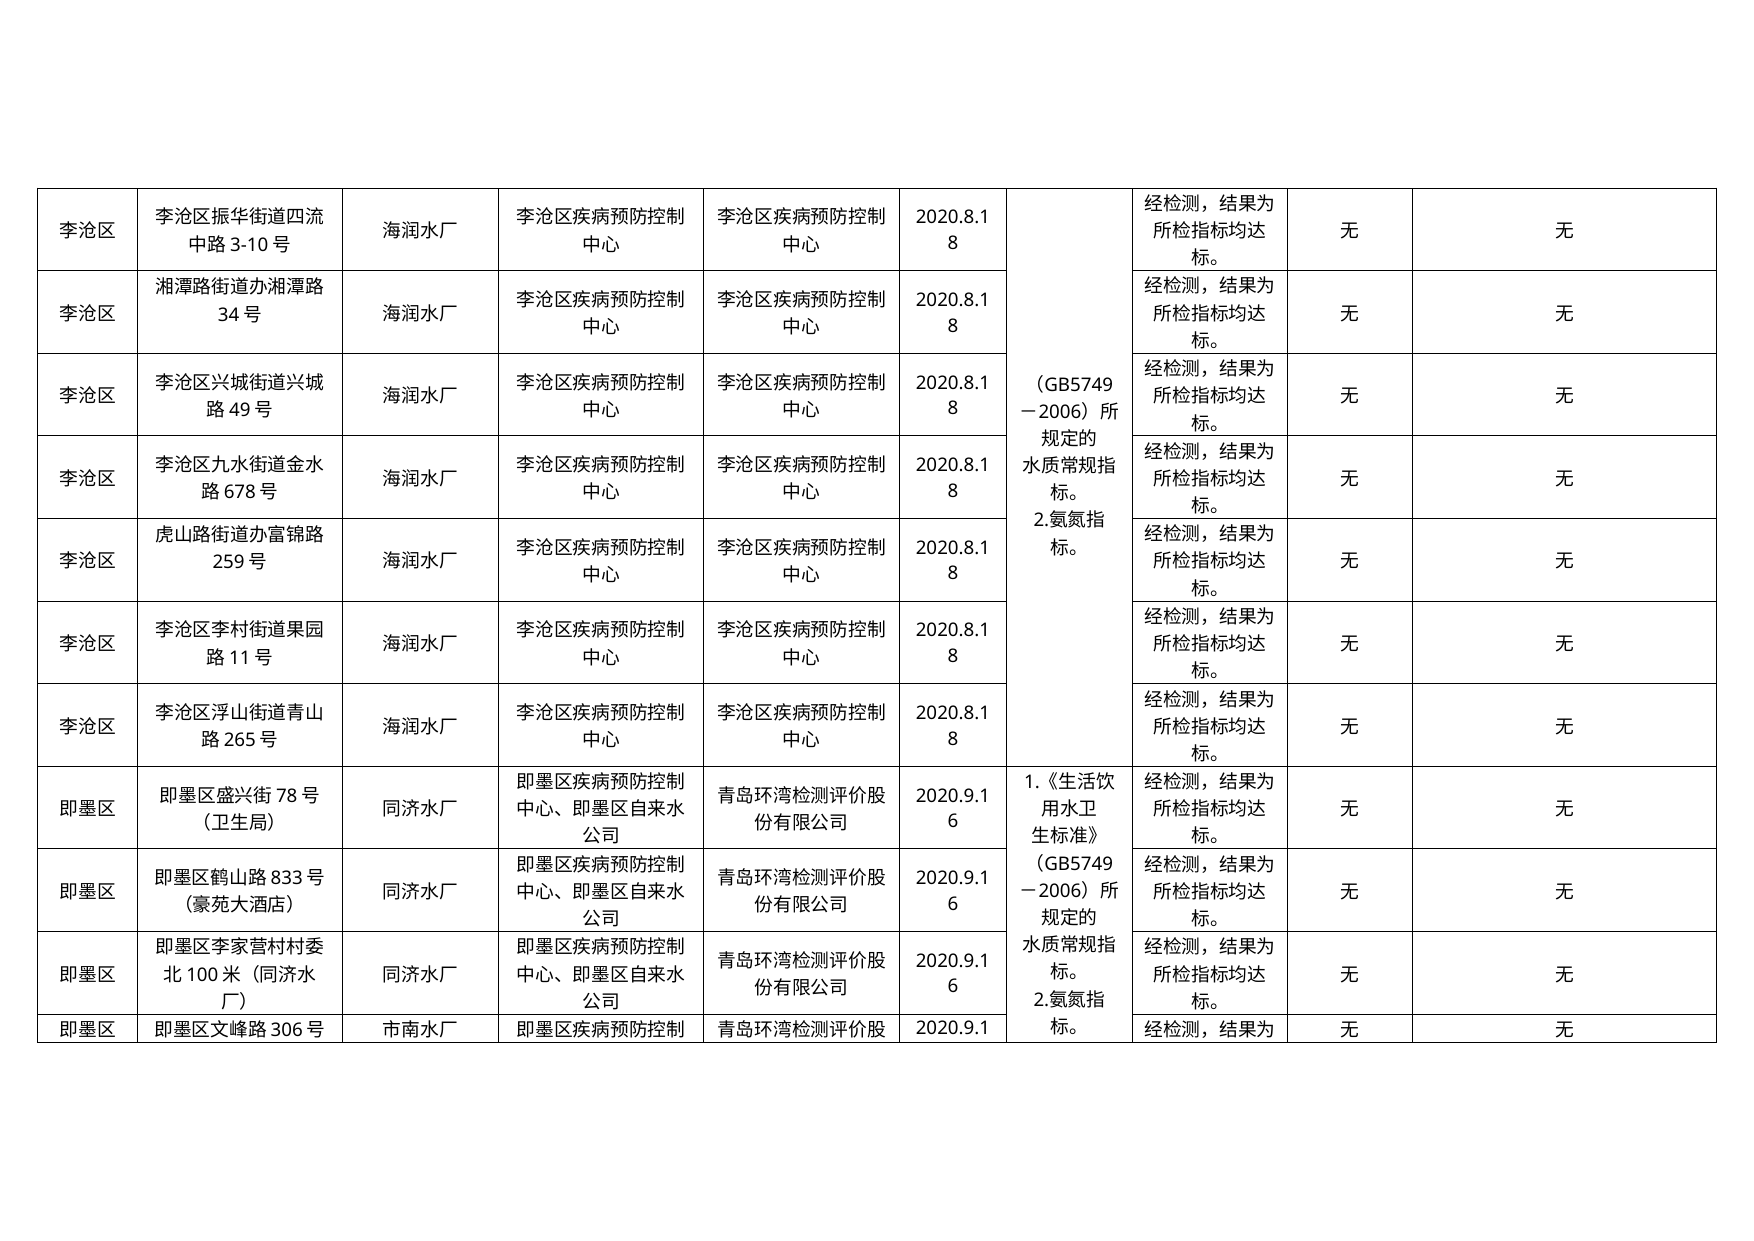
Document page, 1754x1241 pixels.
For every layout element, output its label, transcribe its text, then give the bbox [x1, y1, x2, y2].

table_cell 李沧区疾病预防控制中心 [704, 189, 899, 270]
table_cell 无 [1288, 767, 1412, 848]
table_cell 李沧区疾病预防控制中心 [704, 602, 899, 683]
table_cell 2020.9.16 [900, 932, 1006, 1013]
table_cell 李沧区振华街道四流中路3-10号 [138, 189, 342, 270]
table_cell 海润水厂 [343, 602, 498, 683]
table_cell 李沧区 [38, 271, 137, 353]
table_cell 经检测，结果为所检指标均达标。 [1133, 767, 1287, 848]
table_cell 无 [1413, 271, 1716, 353]
table_cell 即墨区鹤山路833号（豪苑大酒店） [138, 849, 342, 931]
table_cell 海润水厂 [343, 354, 498, 435]
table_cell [1007, 189, 1132, 766]
table_cell 即墨区疾病预防控制中心、即墨区自来水公司 [499, 767, 703, 848]
table_cell 即墨区李家营村村委北100米（同济水厂） [138, 932, 342, 1013]
table_cell 经检测，结果为所检指标均达标。 [1133, 436, 1287, 518]
table_cell 李沧区疾病预防控制中心 [499, 684, 703, 766]
table_cell 李沧区疾病预防控制中心 [704, 354, 899, 435]
table_cell 虎山路街道办富锦路259号 [138, 519, 342, 601]
table_cell 李沧区疾病预防控制中心 [704, 271, 899, 353]
table_cell 经检测，结果为所检指标均达标。 [1133, 271, 1287, 353]
table_cell 李沧区 [38, 354, 137, 435]
table_cell 青岛环湾检测评价股份有限公司 [704, 767, 899, 848]
table_cell 经检测，结果为所检指标均达标。 [1133, 602, 1287, 683]
table_cell 无 [1413, 684, 1716, 766]
table_cell 即墨区文峰路306号（市南供水服务所） [138, 1015, 342, 1042]
table_cell 无 [1413, 354, 1716, 435]
table_cell 李沧区 [38, 602, 137, 683]
table_cell 无 [1413, 519, 1716, 601]
table_cell 李沧区疾病预防控制中心 [704, 519, 899, 601]
table_cell 2020.8.18 [900, 684, 1006, 766]
table_cell 无 [1288, 354, 1412, 435]
table_cell 即墨区疾病预防控制中心、即墨区自来水公司 [499, 932, 703, 1013]
table_cell 李沧区疾病预防控制中心 [704, 684, 899, 766]
table_cell 海润水厂 [343, 436, 498, 518]
table_cell 无 [1288, 684, 1412, 766]
table_cell 同济水厂 [343, 849, 498, 931]
table_cell 2020.8.18 [900, 189, 1006, 270]
table_cell 青岛环湾检测评价股份有限公司 [704, 932, 899, 1013]
table_cell 李沧区 [38, 684, 137, 766]
table_cell 无 [1413, 932, 1716, 1013]
table_cell 李沧区疾病预防控制中心 [499, 519, 703, 601]
table_cell 即墨区 [38, 1015, 137, 1042]
table_cell 无 [1288, 932, 1412, 1013]
table_cell 无 [1413, 849, 1716, 931]
table_cell 经检测，结果为所检指标均达标。 [1133, 354, 1287, 435]
table_cell 李沧区 [38, 189, 137, 270]
table_cell 无 [1413, 436, 1716, 518]
table_cell 青岛环湾检测评价股份有限公司 [704, 1015, 899, 1042]
table_cell 即墨区 [38, 767, 137, 848]
table_cell 经检测，结果为所检指标均达标。 [1133, 684, 1287, 766]
table_cell 经检测，结果为所检指标均达标。 [1133, 849, 1287, 931]
table_cell 2020.8.18 [900, 602, 1006, 683]
table_cell 海润水厂 [343, 189, 498, 270]
table_cell 同济水厂 [343, 767, 498, 848]
table_cell 经检测，结果为所检指标均达标。 [1133, 932, 1287, 1013]
table_cell 李沧区疾病预防控制中心 [499, 189, 703, 270]
table_cell 无 [1288, 1015, 1412, 1042]
table_cell 无 [1288, 436, 1412, 518]
table_cell 2020.8.18 [900, 354, 1006, 435]
table_cell 海润水厂 [343, 271, 498, 353]
table_cell 无 [1413, 1015, 1716, 1042]
table_cell 无 [1288, 189, 1412, 270]
table_cell 经检测，结果为所检指标均达标。 [1133, 189, 1287, 270]
table_cell 即墨区盛兴街78号（卫生局） [138, 767, 342, 848]
table_cell 无 [1288, 849, 1412, 931]
table_cell 李沧区疾病预防控制中心 [499, 271, 703, 353]
table_cell 李沧区疾病预防控制中心 [704, 436, 899, 518]
table_cell 李沧区疾病预防控制中心 [499, 354, 703, 435]
table_cell 海润水厂 [343, 684, 498, 766]
table_cell 海润水厂 [343, 519, 498, 601]
table_cell 2020.8.18 [900, 436, 1006, 518]
table_cell 无 [1288, 519, 1412, 601]
table_cell 市南水厂 [343, 1015, 498, 1042]
table_cell 无 [1413, 189, 1716, 270]
table_cell 同济水厂 [343, 932, 498, 1013]
table_cell 无 [1288, 271, 1412, 353]
table_cell 经检测，结果为所检指标均达标。 [1133, 1015, 1287, 1042]
table_cell 即墨区 [38, 932, 137, 1013]
table_cell 李沧区浮山街道青山路265号 [138, 684, 342, 766]
table_cell 李沧区九水街道金水路678号 [138, 436, 342, 518]
table_cell 2020.9.16 [900, 849, 1006, 931]
table_cell 李沧区李村街道果园路11号 [138, 602, 342, 683]
table_cell 经检测，结果为所检指标均达标。 [1133, 519, 1287, 601]
table_cell 2020.8.18 [900, 271, 1006, 353]
table_cell 无 [1413, 602, 1716, 683]
table_cell 李沧区疾病预防控制中心 [499, 436, 703, 518]
table_cell 李沧区 [38, 436, 137, 518]
table_cell 李沧区 [38, 519, 137, 601]
table_cell 青岛环湾检测评价股份有限公司 [704, 849, 899, 931]
table_cell 1.《生活饮用水卫 生标准》（GB5749 －2006）所规定的 水质常规指标。 2.氨氮指标。 [1007, 767, 1132, 1042]
table_cell 即墨区疾病预防控制中心、即墨区自来水公司 [499, 849, 703, 931]
table_cell 即墨区 [38, 849, 137, 931]
table_cell 2020.9.16 [900, 767, 1006, 848]
table_cell 无 [1413, 767, 1716, 848]
table_cell 湘潭路街道办湘潭路34号 [138, 271, 342, 353]
table_cell 李沧区疾病预防控制中心 [499, 602, 703, 683]
table_cell 2020.9.16 [900, 1015, 1006, 1042]
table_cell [499, 1015, 703, 1042]
table_cell 李沧区兴城街道兴城路49号 [138, 354, 342, 435]
table_cell 2020.8.18 [900, 519, 1006, 601]
table_cell 无 [1288, 602, 1412, 683]
